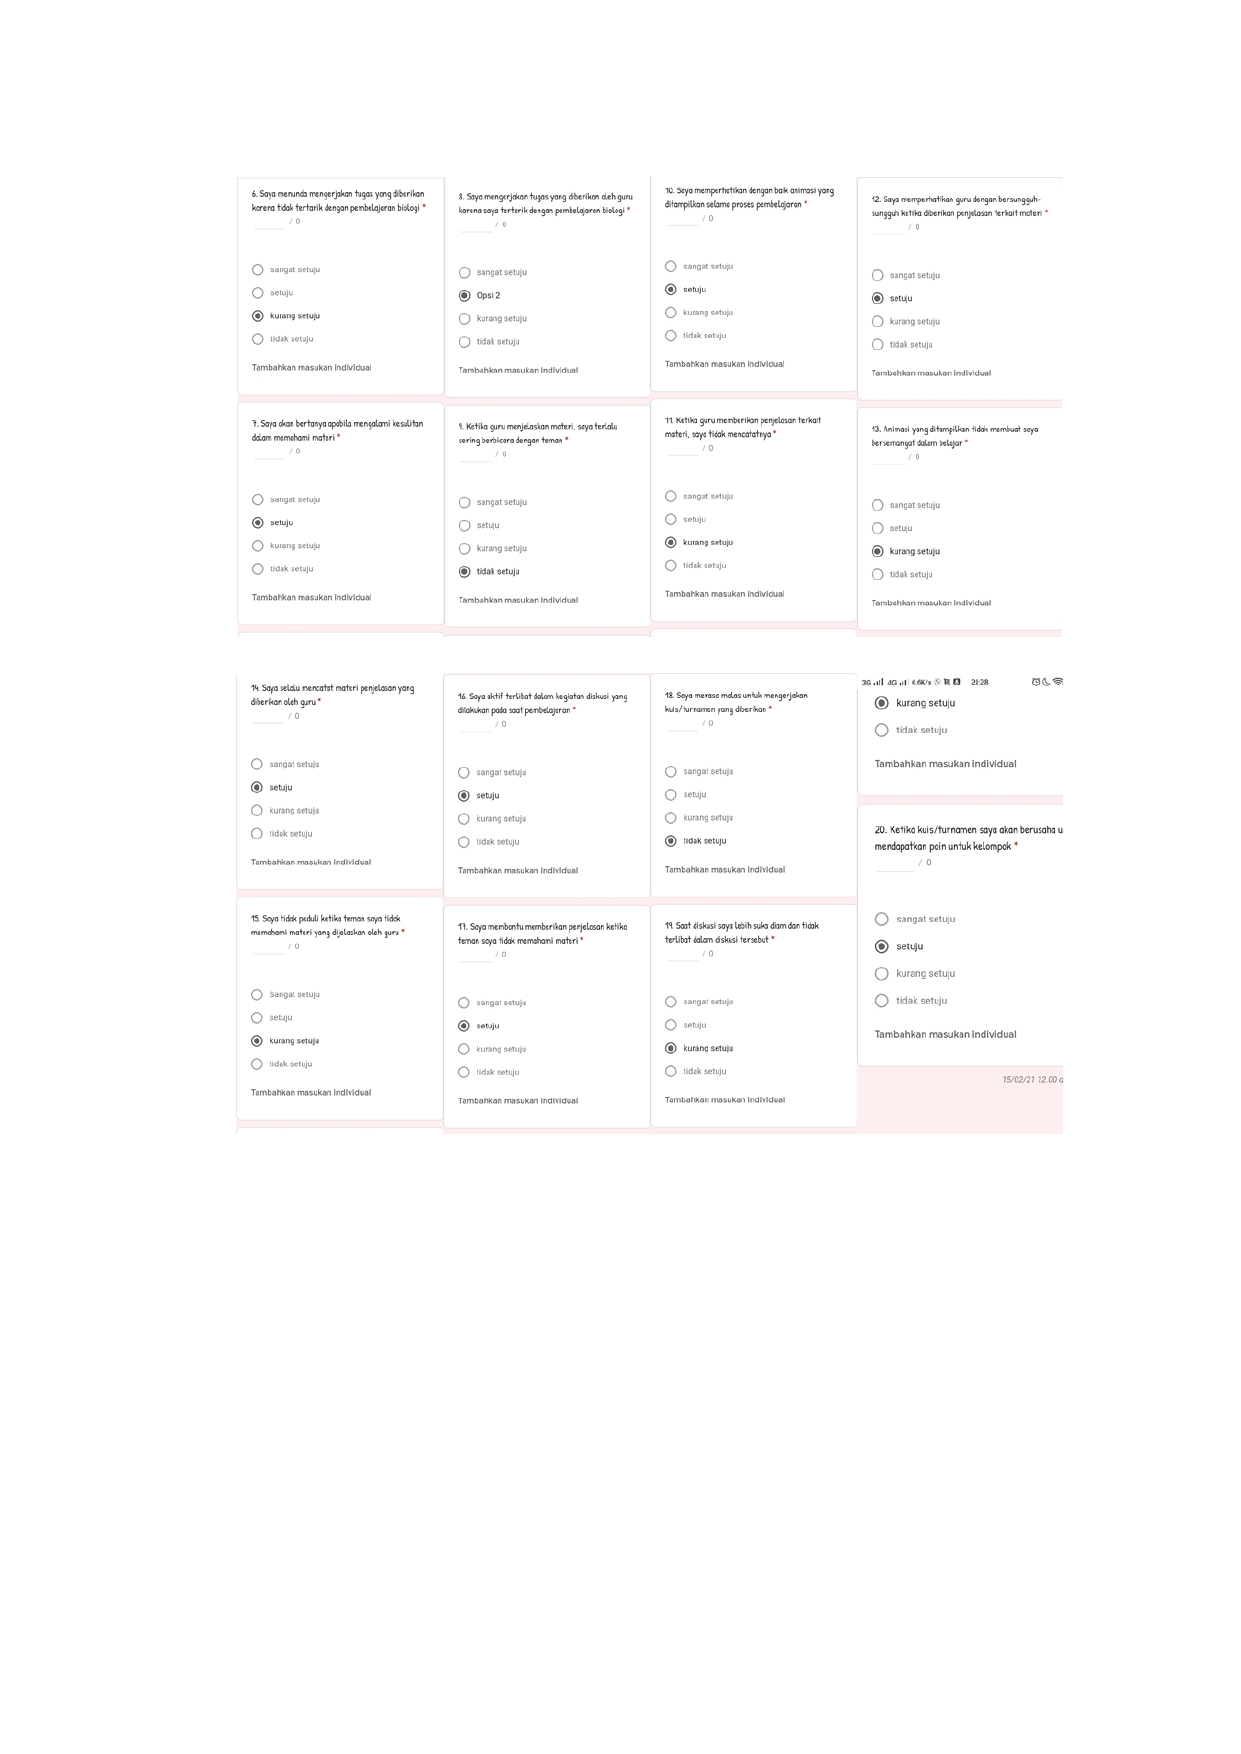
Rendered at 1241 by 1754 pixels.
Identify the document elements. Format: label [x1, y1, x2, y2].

picture [236, 673, 1064, 1134]
picture [237, 177, 1063, 637]
